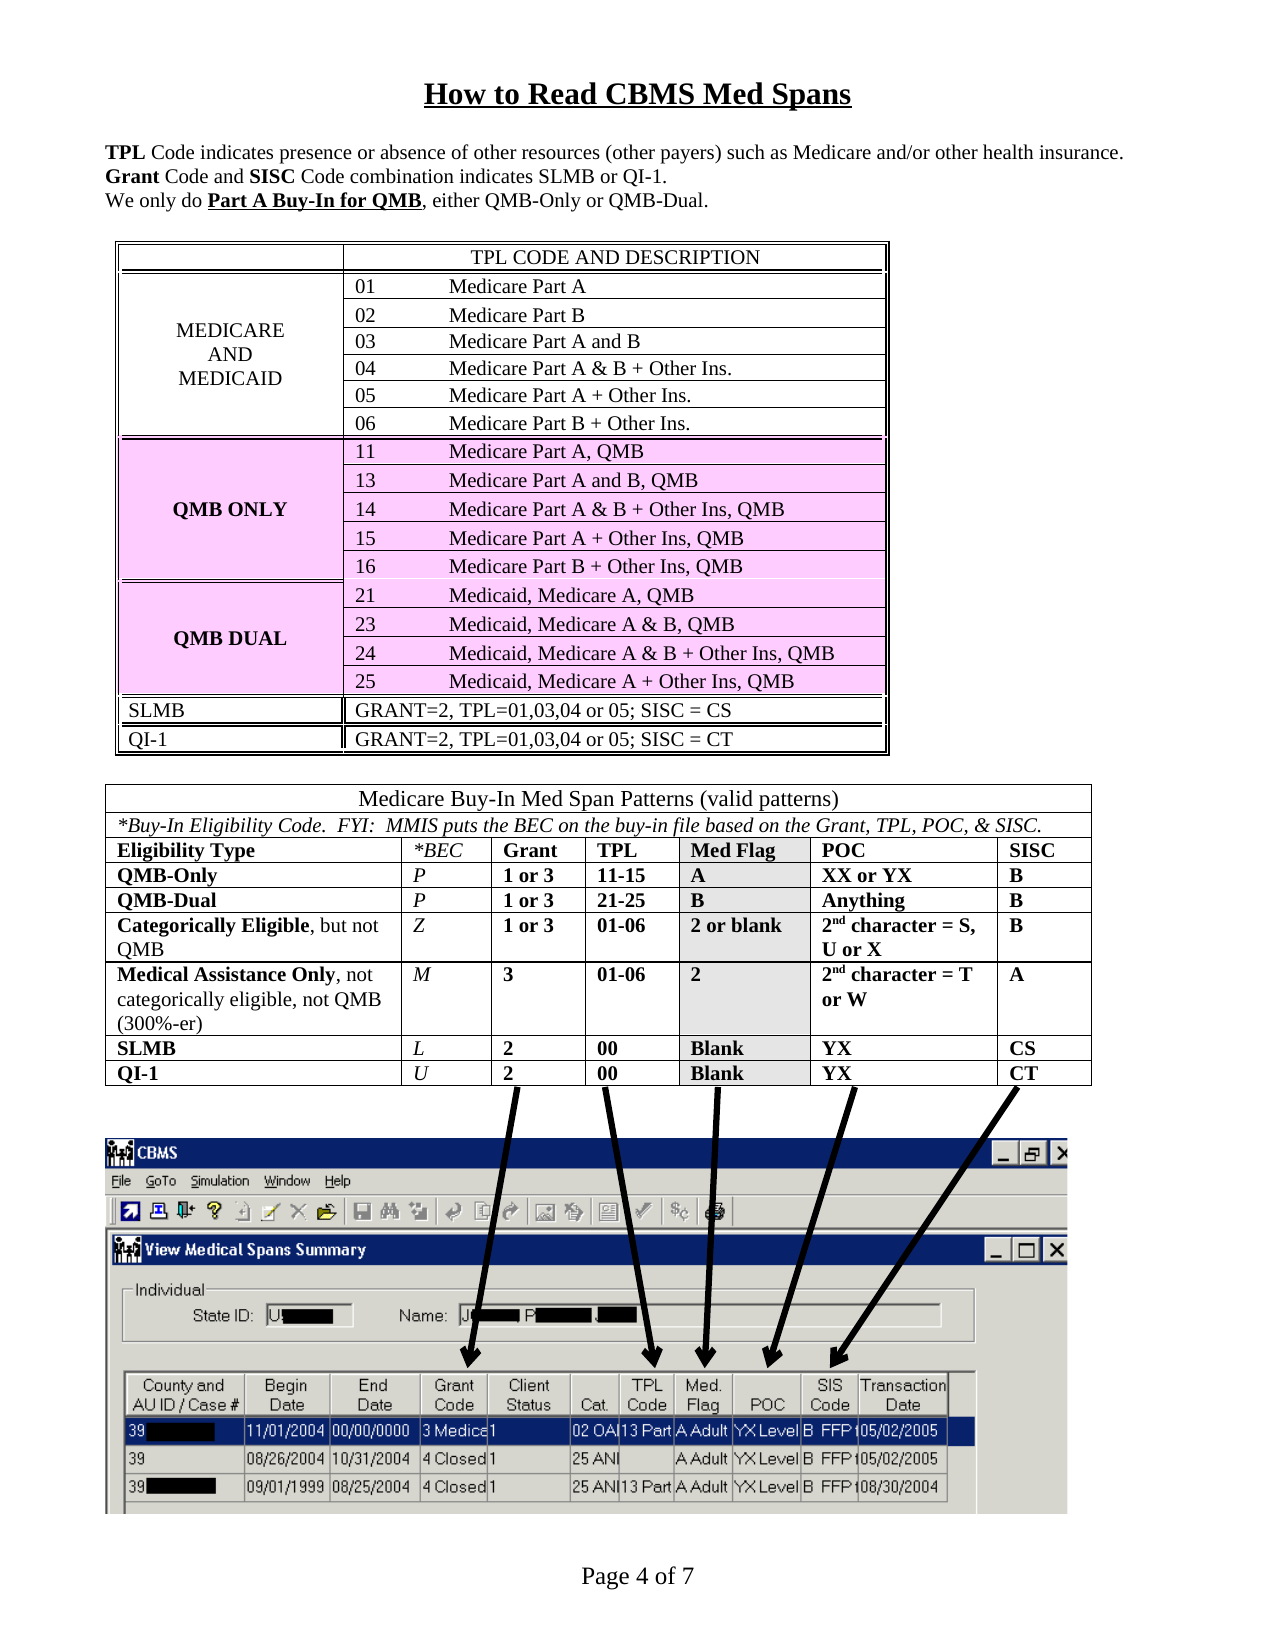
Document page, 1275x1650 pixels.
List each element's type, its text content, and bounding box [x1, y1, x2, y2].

table_cell Medicare Part A & B + Other Ins, QMB [437, 493, 885, 521]
table_header TPL CODE AND DESCRIPTION [344, 245, 885, 269]
table_cell 11-15 [586, 863, 679, 887]
table_cell Medicare Part A [437, 269, 887, 298]
table_cell XX or YX [811, 863, 997, 887]
table_cell M [402, 963, 491, 1034]
table_cell 3 [492, 963, 585, 1034]
table_cell 01 [344, 274, 437, 298]
table_cell Z [402, 913, 491, 961]
table_cell 2nd character = T or W [811, 963, 997, 1034]
table_cell SLMB [117, 694, 343, 722]
table_cell 04 [344, 355, 437, 380]
table_cell QMB-Dual [106, 888, 401, 912]
table_cell Medicare Part A and B [437, 328, 885, 353]
table_cell 25 [344, 666, 437, 693]
table_cell 2 or blank [680, 913, 810, 961]
table_cell 00 [586, 1061, 679, 1085]
table_cell 23 [344, 608, 437, 636]
text TPL Code indicates presence or absence of other resources (other payers) such as Medicare and/or other health insurance. [105, 140, 1170, 164]
table_cell Medicare Part B + Other Ins, QMB [437, 551, 885, 578]
table_cell Anything [811, 888, 997, 912]
table_cell Medicare Part A + Other Ins. [437, 381, 885, 407]
table_cell 01-06 [586, 963, 679, 1034]
table_cell B [680, 888, 810, 912]
table_cell Medicaid, Medicare A, QMB [437, 579, 885, 607]
table_cell L [402, 1036, 491, 1060]
table_cell TPL [586, 838, 679, 862]
table_cell 00 [586, 1036, 679, 1060]
table_cell Medicaid, Medicare A + Other Ins, QMB [437, 666, 885, 693]
table_cell Med Flag [680, 838, 810, 862]
table_cell 02 [344, 299, 437, 327]
table_cell 24 [344, 637, 437, 665]
table_cell Grant [492, 838, 585, 862]
table_cell Blank [680, 1036, 810, 1060]
table_cell *BEC [402, 838, 491, 862]
table_header [119, 245, 343, 269]
table_cell QMB DUAL [117, 579, 343, 693]
table_cell P [402, 888, 491, 912]
table_cell P [402, 863, 491, 887]
picture [105, 1138, 1068, 1514]
table_cell *Buy-In Eligibility Code. FYI: MMIS puts the BEC on the buy-in file based on the Grant, TPL, POC, & SISC. [106, 813, 1091, 837]
table_cell 1 or 3 [492, 913, 585, 961]
table_cell 21 [344, 579, 437, 607]
text How to Read CBMS Med Spans [105, 75, 1170, 111]
table_cell 01-06 [586, 913, 679, 961]
table_cell YX [811, 1061, 997, 1085]
table_cell Medicare Part A + Other Ins, QMB [437, 522, 885, 550]
table_cell SISC [998, 838, 1091, 862]
table_cell Medicaid, Medicare A & B + Other Ins, QMB [437, 637, 885, 665]
table_cell Categorically Eligible, but not QMB [106, 913, 401, 961]
table_cell 05 [344, 381, 437, 407]
table_cell QMB ONLY [117, 435, 343, 578]
table_cell 13 [344, 465, 437, 492]
table_cell A [998, 963, 1091, 1034]
table_cell Medicare Part B + Other Ins. [437, 408, 885, 435]
table_cell CT [998, 1061, 1091, 1085]
table_cell QI-1 [117, 722, 343, 751]
text We only do Part A Buy-In for QMB, either QMB-Only or QMB-Dual. [105, 188, 1170, 212]
table_cell A [680, 863, 810, 887]
table_cell Medicare Part A & B + Other Ins. [437, 355, 885, 380]
table_cell Medicare Part A, QMB [437, 435, 887, 463]
table_cell Medical Assistance Only, not categorically eligible, not QMB (300%-er) [106, 963, 401, 1034]
table_cell QMB-Only [106, 863, 401, 887]
table_cell SLMB [106, 1036, 401, 1060]
table_header Medicare Buy-In Med Span Patterns (valid patterns) [106, 785, 1091, 812]
table_cell 14 [344, 493, 437, 521]
table_cell 16 [344, 551, 437, 578]
table_cell 1 or 3 [492, 863, 585, 887]
table_cell GRANT=2, TPL=01,03,04 or 05; SISC = CT [344, 722, 887, 751]
table_cell Medicare Part B [437, 299, 885, 327]
table_cell 2 [492, 1061, 585, 1085]
table_cell 06 [344, 408, 437, 435]
table_cell B [998, 888, 1091, 912]
table_cell B [998, 913, 1091, 961]
table_cell 21-25 [586, 888, 679, 912]
table_cell 03 [344, 328, 437, 353]
table_cell B [998, 863, 1091, 887]
table_cell 2 [492, 1036, 585, 1060]
text Grant Code and SISC Code combination indicates SLMB or QI-1. [105, 164, 1170, 188]
table_cell Blank [680, 1061, 810, 1085]
table_cell Medicaid, Medicare A & B, QMB [437, 608, 885, 636]
table_cell Eligibility Type [106, 838, 401, 862]
table_cell 1 or 3 [492, 888, 585, 912]
table_cell POC [811, 838, 997, 862]
table_cell 15 [344, 522, 437, 550]
table_cell 11 [344, 440, 437, 463]
table_cell CS [998, 1036, 1091, 1060]
table_cell MEDICARE AND MEDICAID [117, 269, 343, 435]
table_cell QI-1 [106, 1061, 401, 1085]
table_cell U [402, 1061, 491, 1085]
table_cell 2nd character = S, U or X [811, 913, 997, 961]
table_cell GRANT=2, TPL=01,03,04 or 05; SISC = CS [344, 694, 887, 722]
table_cell Medicare Part A and B, QMB [437, 465, 885, 492]
table_cell 2 [680, 963, 810, 1034]
table_cell YX [811, 1036, 997, 1060]
